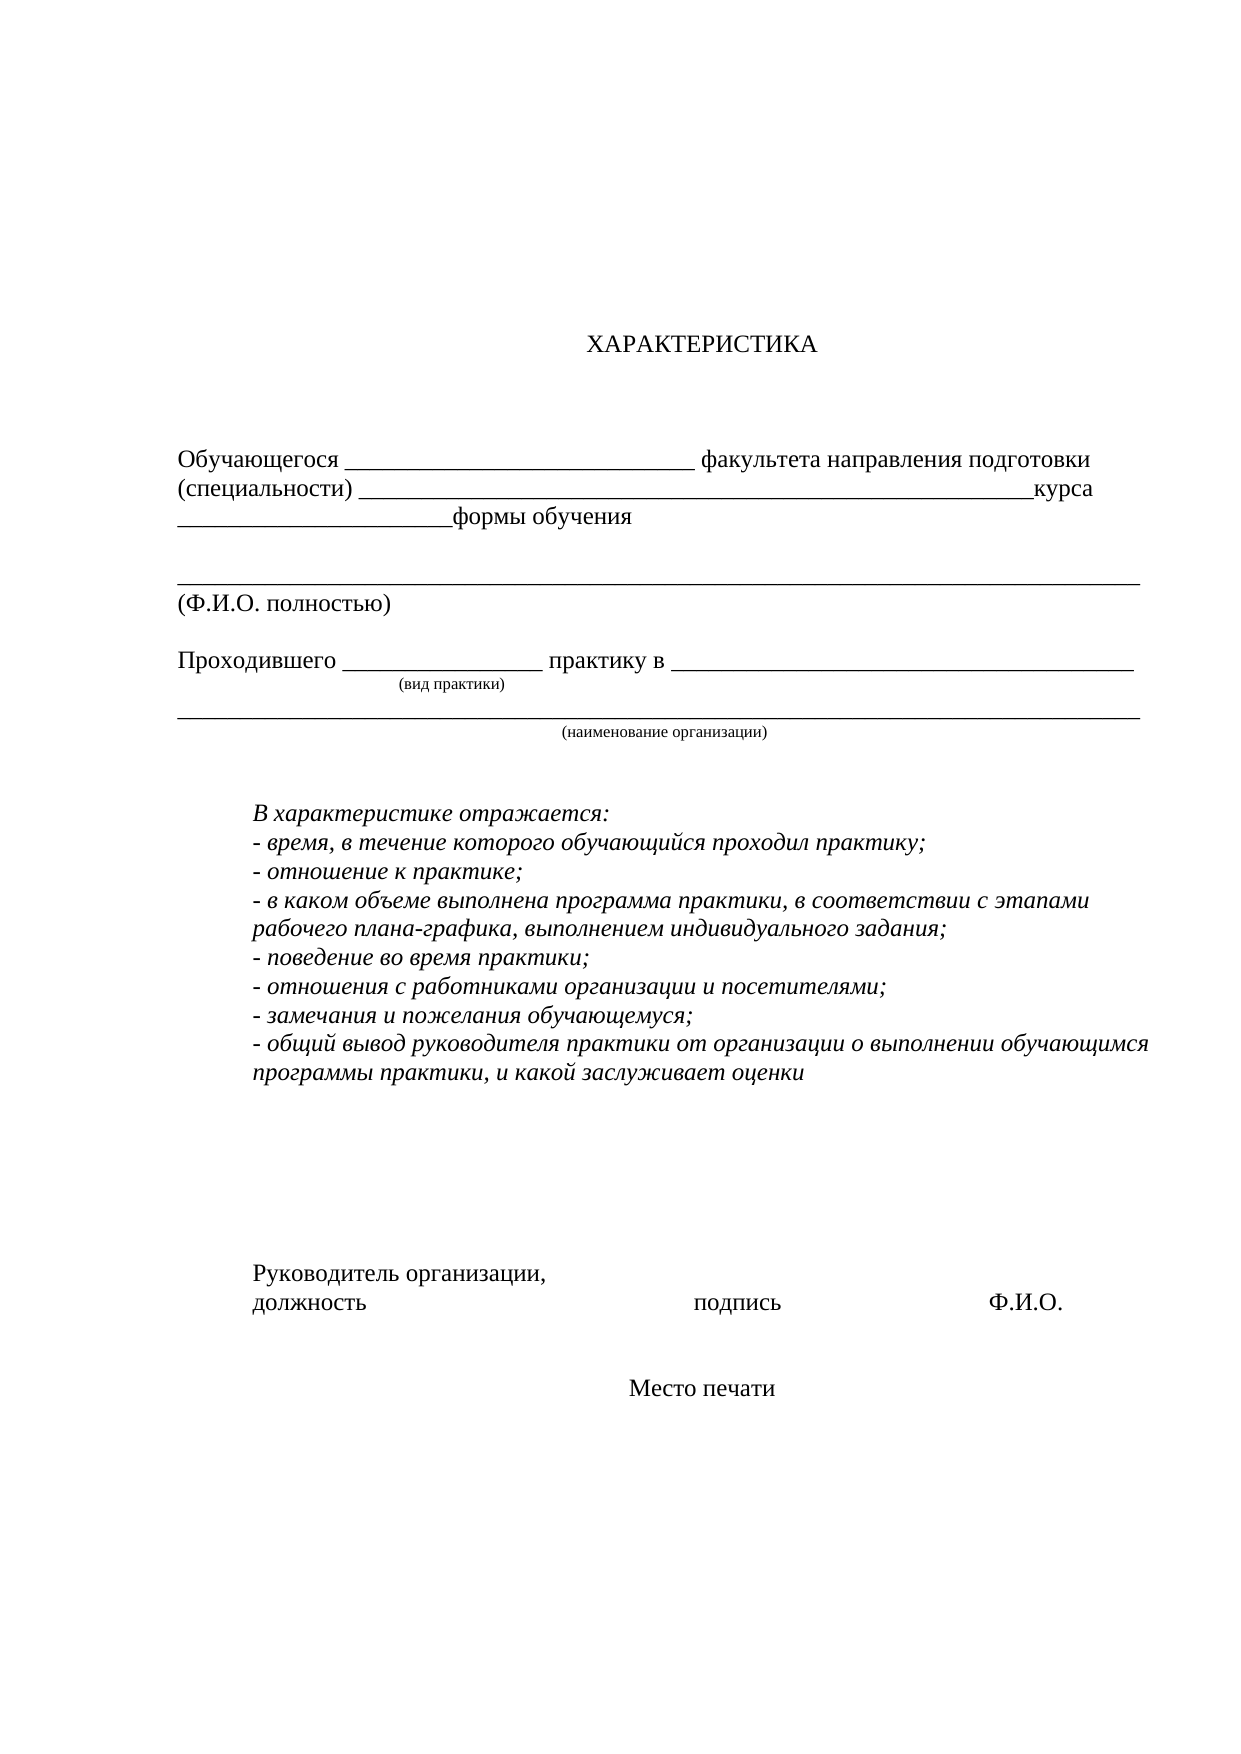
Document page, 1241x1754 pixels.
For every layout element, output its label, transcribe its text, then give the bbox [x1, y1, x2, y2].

list (Ф.И.О. полностью) [177, 588, 1152, 616]
list - время, в течение которого обучающийся проходил практику; [252, 827, 1152, 856]
list _____________________________________________________________________________ [177, 693, 1152, 722]
list (наименование организации) [177, 722, 1152, 741]
list - отношение к практике; [252, 856, 1152, 885]
list (вид практики) [325, 674, 1152, 693]
list - замечания и пожелания обучающемуся; [252, 1000, 1152, 1028]
list ХАРАКТЕРИСТИКА [252, 329, 1152, 358]
list В характеристике отражается: [252, 798, 1152, 827]
list - в каком объеме выполнена программа практики, в соответствии с этапами рабочего плана-графика, выполнением индивидуального задания; [252, 885, 1152, 942]
list должность подпись Ф.И.О. [252, 1287, 1152, 1316]
list - общий вывод руководителя практики от организации о выполнении обучающимся программы практики, и какой заслуживает оценки [252, 1028, 1152, 1086]
list - отношения с работниками организации и посетителями; [252, 971, 1152, 1000]
list Проходившего ________________ практику в _____________________________________ [177, 645, 1152, 674]
list Обучающегося ____________________________ факультета направления подготовки (специальности) ______________________________________________________курса ______________________формы обучения [177, 444, 1152, 530]
list - поведение во время практики; [252, 942, 1152, 971]
list _____________________________________________________________________________ [177, 559, 1152, 588]
list Место печати [252, 1373, 1152, 1402]
list Руководитель организации, [252, 1258, 1152, 1287]
